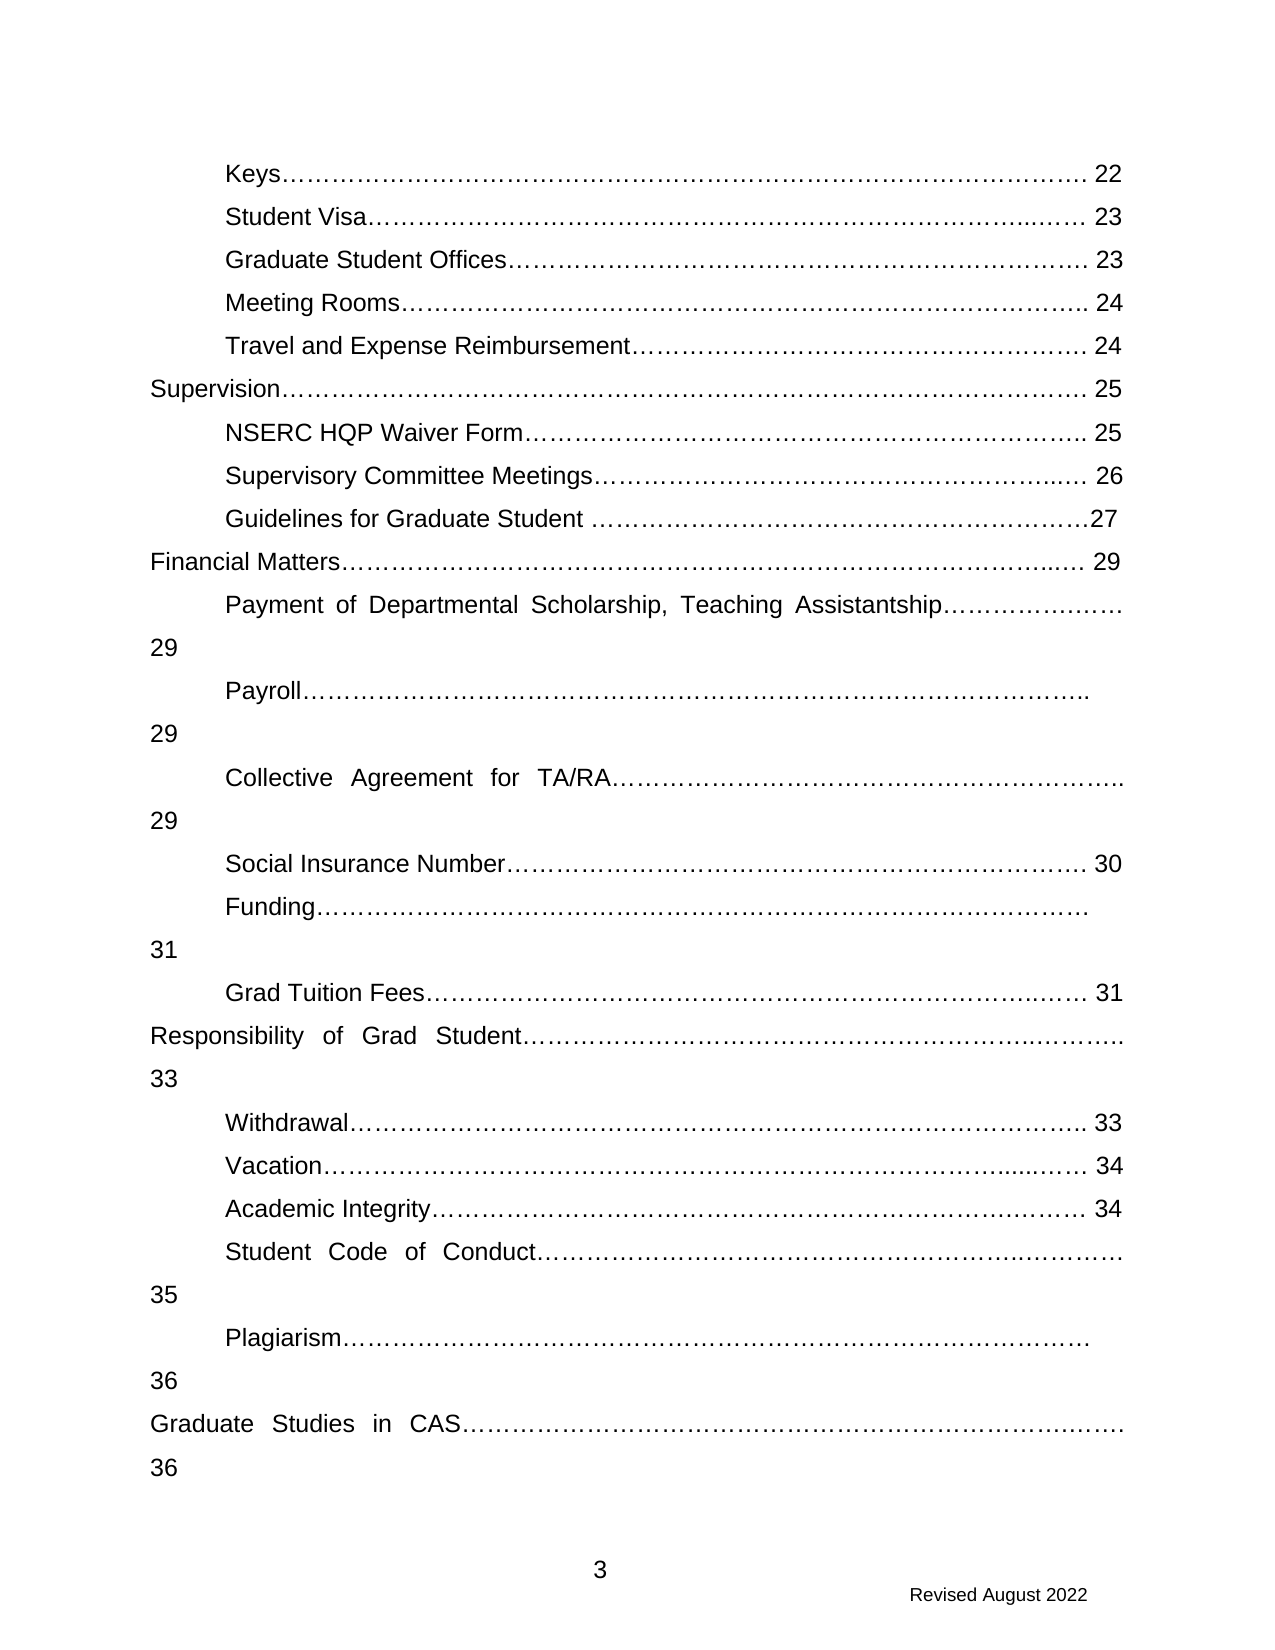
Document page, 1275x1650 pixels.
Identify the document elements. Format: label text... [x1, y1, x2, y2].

text Meeting Rooms……………………………………………………………………….. 24 [150, 288, 1125, 317]
list Collective Agreement for TA/RA…………………………………………………….. 29 [150, 762, 1125, 834]
list Student Code of Conduct…………………………………………………..………… 35 [150, 1237, 1125, 1309]
list Funding………………………………………………………………………………… 31 [150, 892, 1125, 964]
text Supervisory Committee Meetings………………………………………………...… 26 [150, 461, 1125, 489]
list Responsibility of Grad Student……………………………………………………..……….. 33 [150, 1021, 1125, 1093]
text Student Visa……………………………………………………………………...…… 23 [150, 202, 1125, 231]
list Vacation………………………………………………………………………......…… 34 [150, 1151, 1125, 1179]
list Payment of Departmental Scholarship, Teaching Assistantship…………….…… 29 [150, 590, 1125, 662]
list Graduate Studies in CAS……………………………………………………………….……. 36 [150, 1409, 1125, 1481]
text Financial Matters…………………………………………………………………………...… 29 [150, 547, 1125, 576]
text Travel and Expense Reimbursement………………………………………………. 24 [150, 331, 1125, 360]
list Academic Integrity…………………………………………………………….……… 34 [150, 1194, 1125, 1222]
text Keys……………………………………………………………………………………. 22 [150, 159, 1125, 187]
text NSERC HQP Waiver Form………………………………………………………….. 25 [150, 417, 1125, 446]
text Graduate Student Offices……………………………………………………………. 23 [150, 245, 1125, 274]
list Social Insurance Number……………………………………………………………. 30 [150, 849, 1125, 877]
list Grad Tuition Fees………………………………………………………………..…… 31 [150, 978, 1125, 1007]
text Guidelines for Graduate Student ……………………………………………………27 [150, 504, 1125, 532]
text Supervision……………………………………………………………………………………. 25 [150, 374, 1125, 403]
list Payroll………………………………………………………………………………….. 29 [150, 676, 1125, 748]
list Withdrawal…………………………………………………………………………….. 33 [150, 1107, 1125, 1136]
list Plagiarism……………………………………………………………………………… 36 [150, 1323, 1125, 1395]
